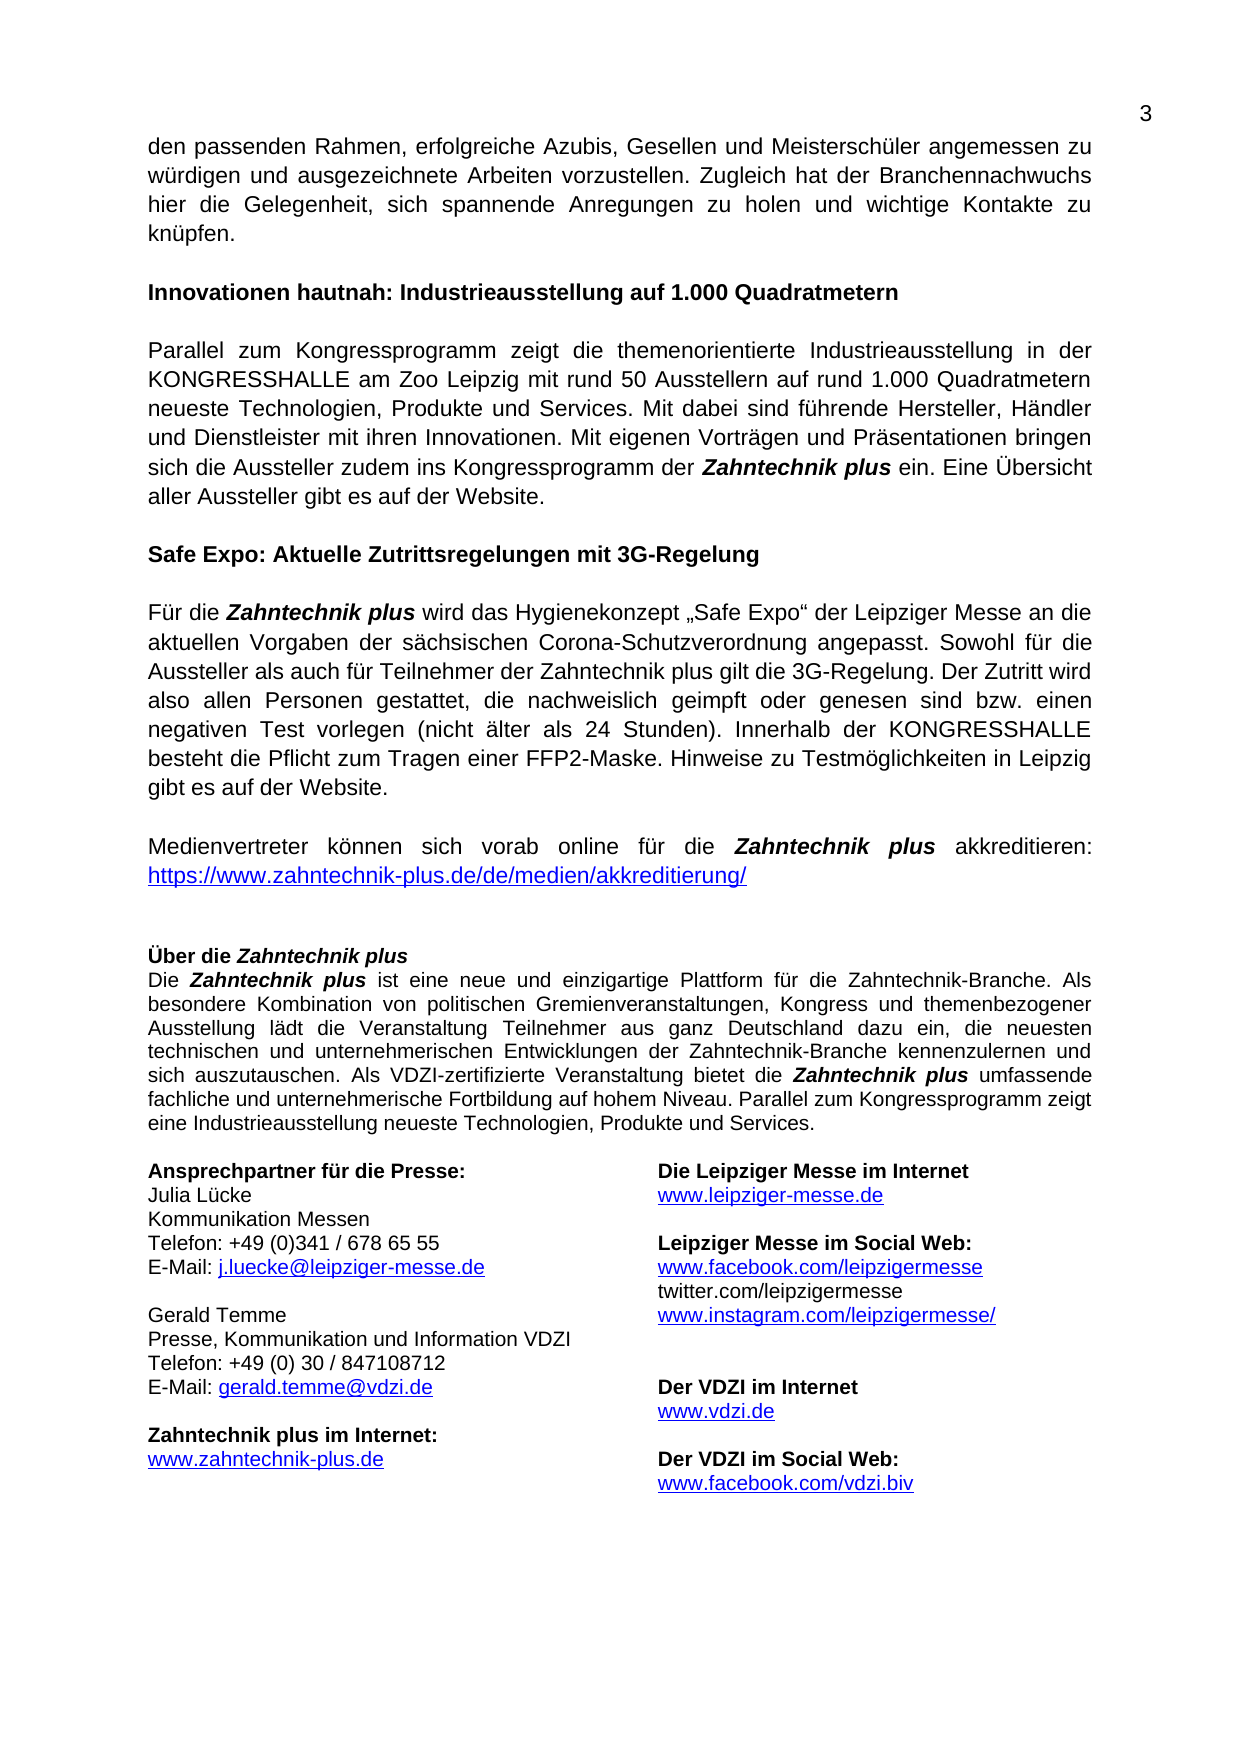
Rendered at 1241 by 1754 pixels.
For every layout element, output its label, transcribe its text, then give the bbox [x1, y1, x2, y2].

text Gerald Temme [148, 1303, 583, 1327]
text Der VDZI im Social Web: [658, 1447, 1092, 1471]
text Über die Zahntechnik plus [148, 943, 1092, 967]
text Presse, Kommunikation und Information VDZI [148, 1327, 583, 1351]
text Ansprechpartner für die Presse: [148, 1159, 583, 1183]
text www.vdzi.de [658, 1399, 1092, 1423]
text Die Zahntechnik plus ist eine neue und einzigartige Plattform für die Zahntechnik-Branche. Als besondere Kombination von politischen Gremienveranstaltungen, Kongress und themenbezogener Ausstellung lädt die Veranstaltung Teilnehmer aus ganz Deutschland dazu ein, die neuesten technischen und unternehmerischen Entwicklungen der Zahntechnik-Branche kennenzulernen und sich auszutauschen. Als VDZI-zertifizierte Veranstaltung bietet die Zahntechnik plus umfassende fachliche und unternehmerische Fortbildung auf hohem Niveau. Parallel zum Kongressprogramm zeigt eine Industrieausstellung neueste Technologien, Produkte und Services. [148, 967, 1092, 1135]
text E-Mail: gerald.temme@vdzi.de [148, 1375, 583, 1399]
text Innovationen hautnah: Industrieausstellung auf 1.000 Quadratmetern [148, 276, 1092, 305]
text Kommunikation Messen [148, 1207, 583, 1231]
text twitter.com/leipzigermesse [658, 1279, 1092, 1303]
text Telefon: +49 (0)341 / 678 65 55 [148, 1231, 583, 1255]
text Julia Lücke [148, 1183, 583, 1207]
text www.instagram.com/leipzigermesse/ [658, 1303, 1092, 1327]
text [148, 130, 1092, 247]
text www.facebook.com/leipzigermesse [658, 1255, 1092, 1279]
text Leipziger Messe im Social Web: [658, 1231, 1092, 1255]
text Medienvertreter können sich vorab online für die Zahntechnik plus akkreditieren: https://www.zahntechnik-plus.de/de/medien/akkreditierung/ [148, 830, 1092, 888]
text Parallel zum Kongressprogramm zeigt die themenorientierte Industrieausstellung in der KONGRESSHALLE am Zoo Leipzig mit rund 50 Ausstellern auf rund 1.000 Quadratmetern neueste Technologien, Produkte und Services. Mit dabei sind führende Hersteller, Händler und Dienstleister mit ihren Innovationen. Mit eigenen Vorträgen und Präsentationen bringen sich die Aussteller zudem ins Kongressprogramm der Zahntechnik plus ein. Eine Übersicht aller Aussteller gibt es auf der Website. [148, 334, 1092, 509]
text www.facebook.com/vdzi.biv [658, 1471, 1092, 1494]
text Safe Expo: Aktuelle Zutrittsregelungen mit 3G-Regelung [148, 538, 1092, 567]
text E-Mail: j.luecke@leipziger-messe.de [148, 1255, 583, 1279]
text Zahntechnik plus im Internet: [148, 1423, 583, 1447]
text Telefon: +49 (0) 30 / 847108712 [148, 1351, 583, 1375]
text Die Leipziger Messe im Internet www.leipziger-messe.de [658, 1159, 1092, 1207]
text www.zahntechnik-plus.de [148, 1447, 583, 1471]
text Für die Zahntechnik plus wird das Hygienekonzept „Safe Expo“ der Leipziger Messe an die aktuellen Vorgaben der sächsischen Corona-Schutzverordnung angepasst. Sowohl für die Aussteller als auch für Teilnehmer der Zahntechnik plus gilt die 3G-Regelung. Der Zutritt wird also allen Personen gestattet, die nachweislich geimpft oder genesen sind bzw. einen negativen Test vorlegen (nicht älter als 24 Stunden). Innerhalb der KONGRESSHALLE besteht die Pflicht zum Tragen einer FFP2-Maske. Hinweise zu Testmöglichkeiten in Leipzig gibt es auf der Website. [148, 597, 1092, 801]
text Der VDZI im Internet [658, 1375, 1092, 1399]
